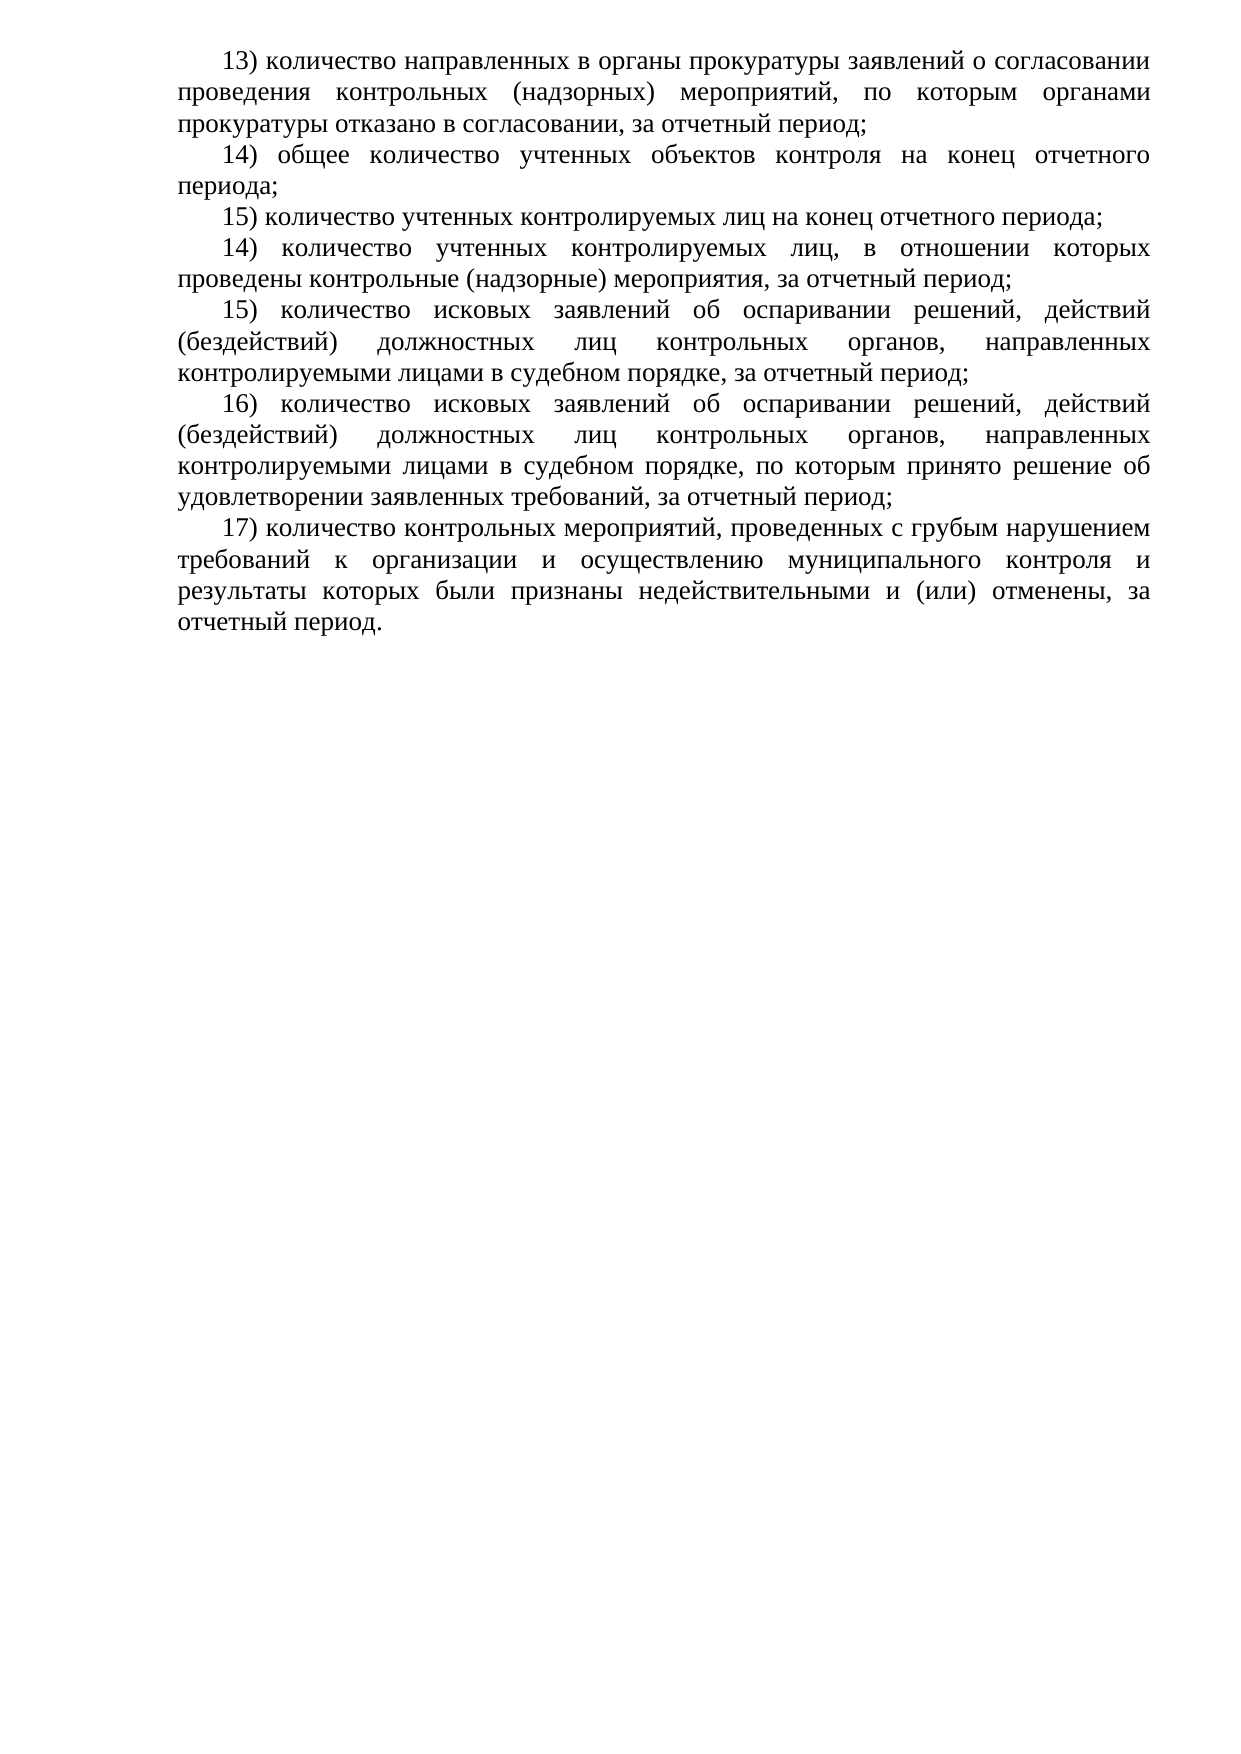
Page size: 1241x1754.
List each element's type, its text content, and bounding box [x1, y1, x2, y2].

text 14) общее количество учтенных объектов контроля на конец отчетного периода; [177, 138, 1152, 200]
text 15) количество учтенных контролируемых лиц на конец отчетного периода; [177, 200, 1152, 231]
text 16) количество исковых заявлений об оспаривании решений, действий (бездействий) должностных лиц контрольных органов, направленных контролируемыми лицами в судебном порядке, по которым принято решение об удовлетворении заявленных требований, за отчетный период; [177, 387, 1152, 512]
text 15) количество исковых заявлений об оспаривании решений, действий (бездействий) должностных лиц контрольных органов, направленных контролируемыми лицами в судебном порядке, за отчетный период; [177, 293, 1152, 387]
text 17) количество контрольных мероприятий, проведенных с грубым нарушением требований к организации и осуществлению муниципального контроля и результаты которых были признаны недействительными и (или) отменены, за отчетный период. [177, 512, 1152, 636]
text 13) количество направленных в органы прокуратуры заявлений о согласовании проведения контрольных (надзорных) мероприятий, по которым органами прокуратуры отказано в согласовании, за отчетный период; [177, 44, 1152, 138]
text 14) количество учтенных контролируемых лиц, в отношении которых проведены контрольные (надзорные) мероприятия, за отчетный период; [177, 231, 1152, 293]
